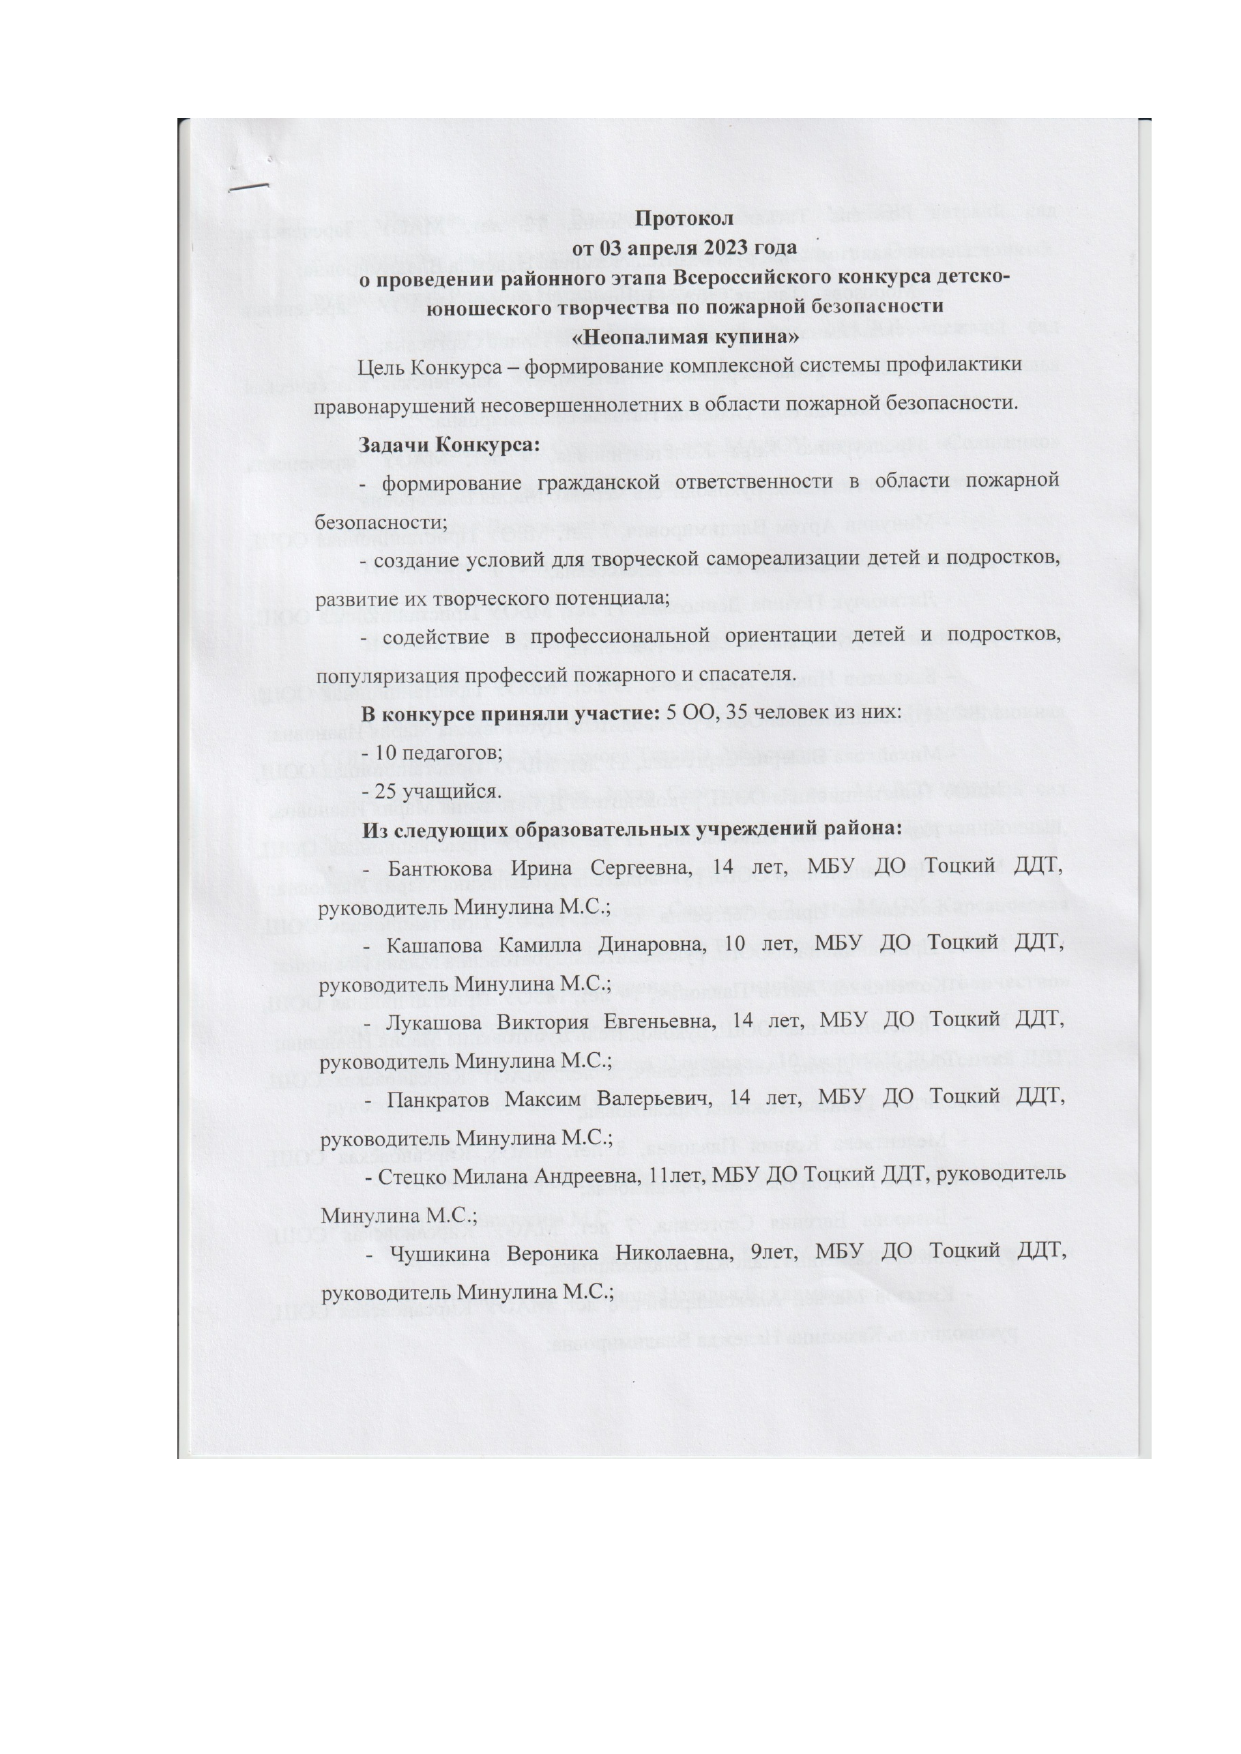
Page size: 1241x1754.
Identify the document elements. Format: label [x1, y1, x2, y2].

picture [177, 118, 1152, 1459]
